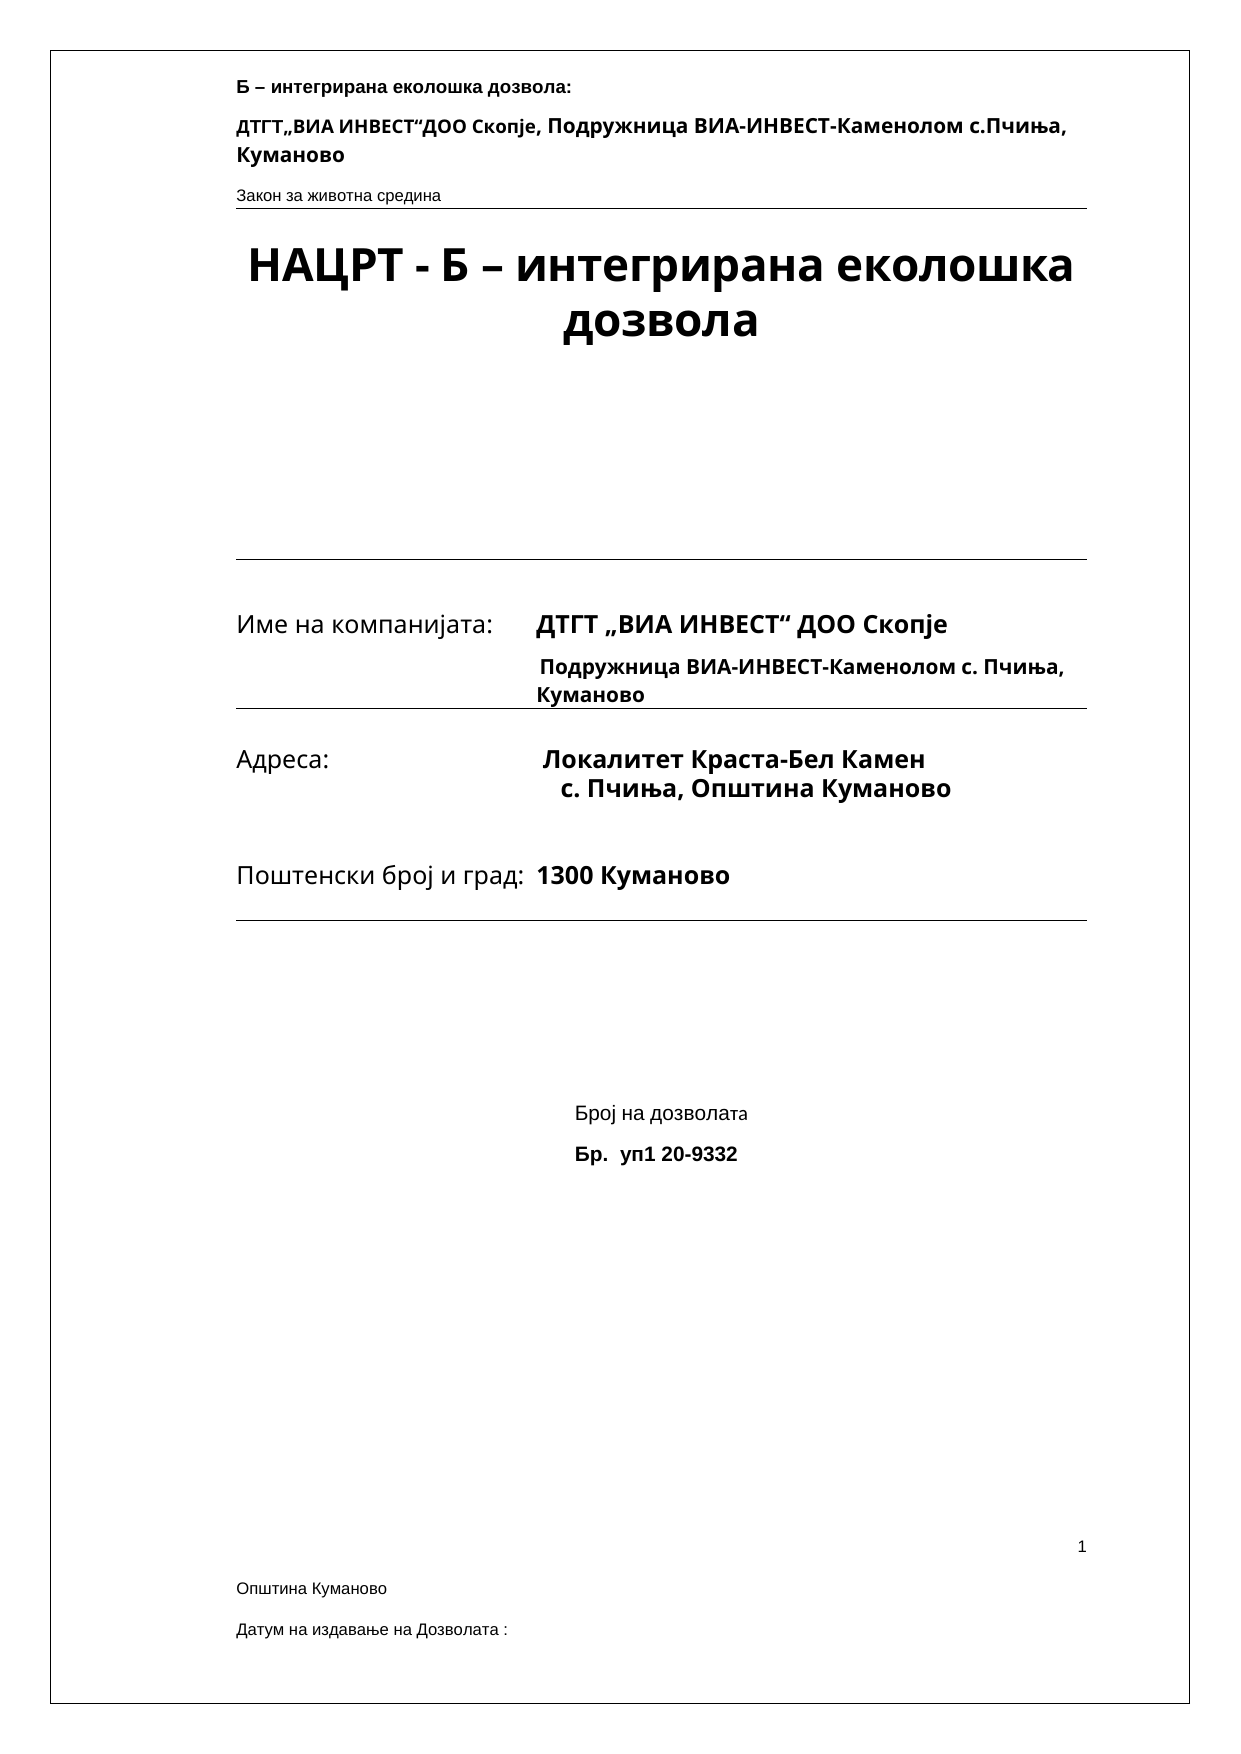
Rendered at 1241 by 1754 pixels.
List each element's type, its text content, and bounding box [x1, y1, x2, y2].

title НАЦРТ - Б – интегрирана еколошка дозвола [236, 238, 1087, 347]
list Адреса: Локалитет Краста-Бел Камен [236, 745, 1087, 774]
list Бр. уп1 20-9332 [574, 1139, 1087, 1167]
list Поштенски број и град: 1300 Куманово [236, 861, 1087, 891]
list Име на компанијата: ДТГТ „ВИА ИНВЕСТ“ ДОО Скопје [236, 560, 1087, 639]
list Број на дозволата [574, 1098, 1087, 1126]
list с. Пчиња, Општина Куманово [236, 774, 1087, 803]
subtitle Подружница ВИА-ИНВЕСТ-Каменолом с. Пчиња, Куманово [536, 652, 1087, 708]
